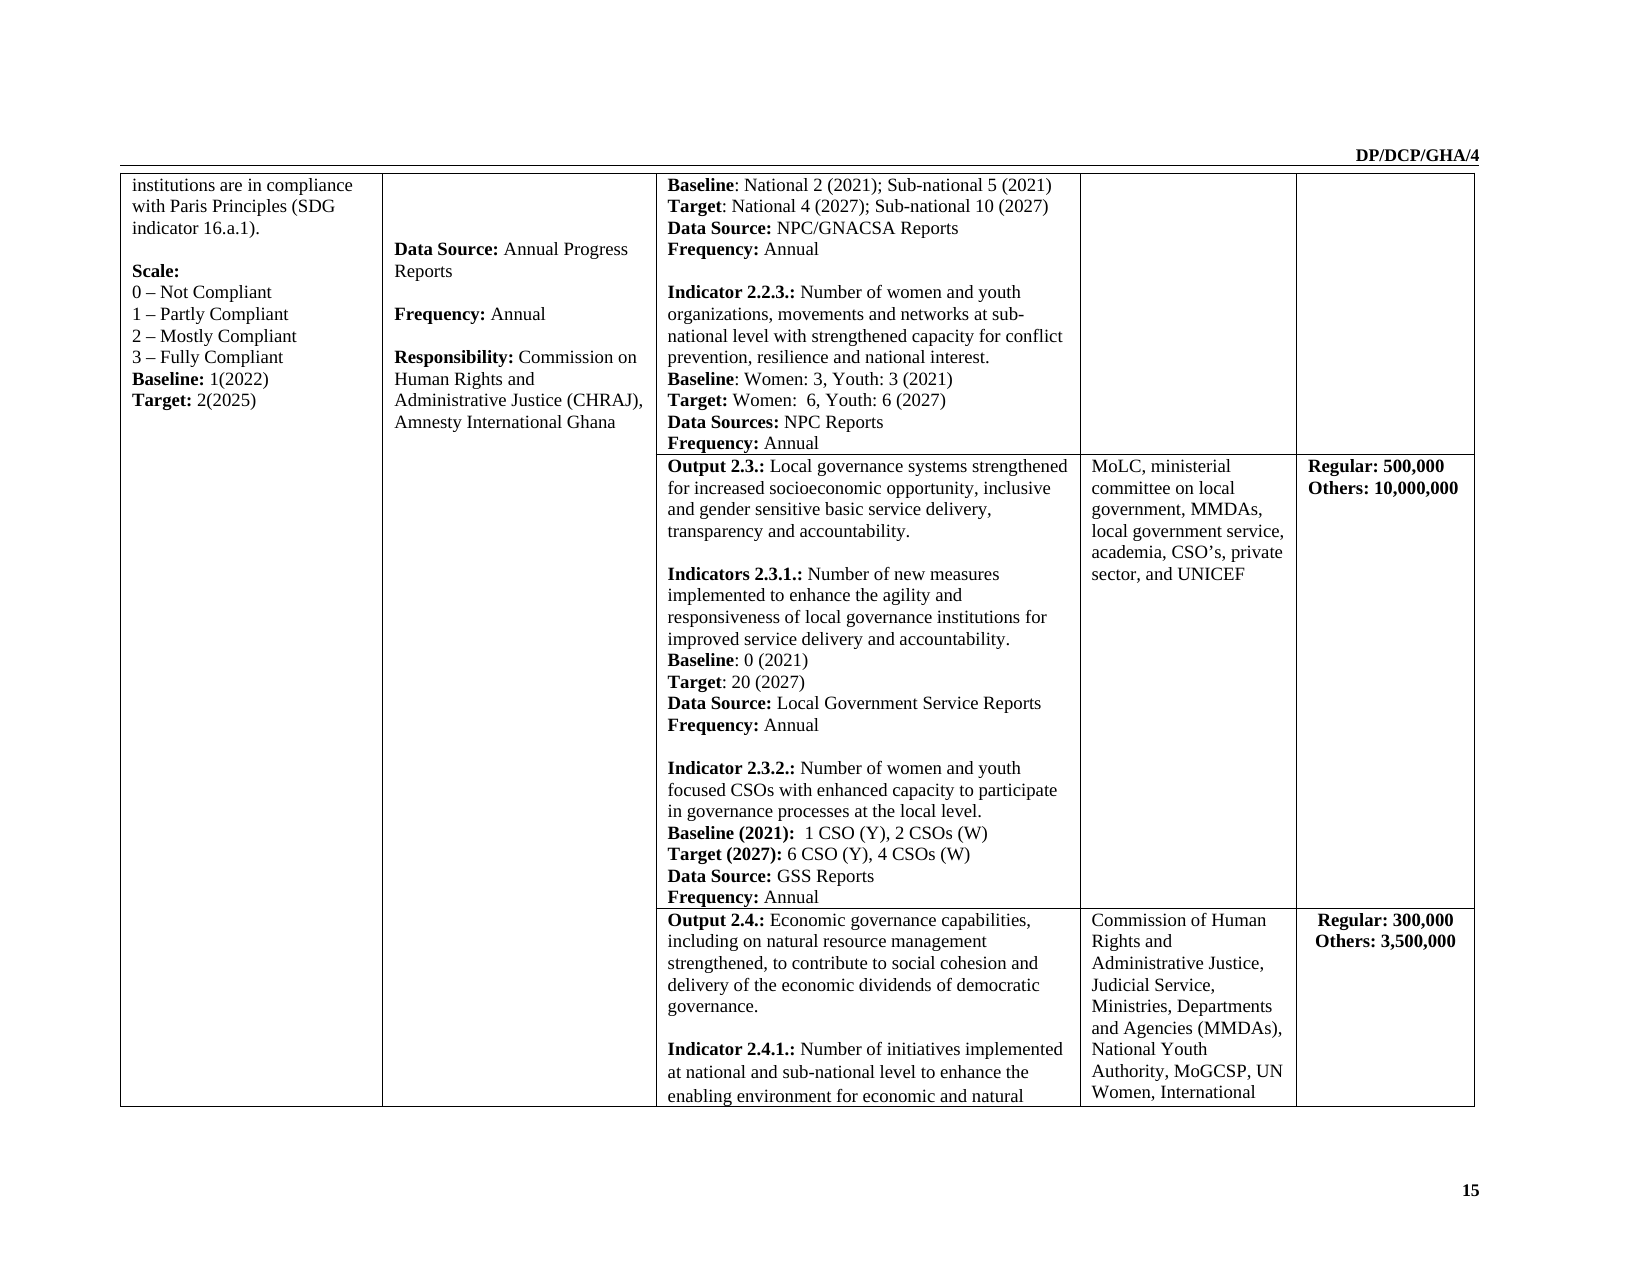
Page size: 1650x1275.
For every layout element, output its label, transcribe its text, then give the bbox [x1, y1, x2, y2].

table_cell Output 2.3.: Local governance systems strengthened for increased socioeconomic opportunity, inclusive and gender sensitive basic service delivery, transparency and accountability. Indicators 2.3.1.: Number of new measures implemented to enhance the agility and responsiveness of local governance institutions for improved service delivery and accountability. Baseline: 0 (2021) Target: 20 (2027) Data Source: Local Government Service Reports Frequency: Annual Indicator 2.3.2.: Number of women and youth focused CSOs with enhanced capacity to participate in governance processes at the local level. Baseline (2021): 1 CSO (Y), 2 CSOs (W) Target (2027): 6 CSO (Y), 4 CSOs (W) Data Source: GSS Reports Frequency: Annual [657, 455, 1080, 908]
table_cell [1081, 909, 1296, 1106]
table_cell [1297, 909, 1474, 1106]
table_cell MoLC, ministerial committee on local government, MMDAs, local government service, academia, CSO’s, private sector, and UNICEF [1081, 455, 1296, 908]
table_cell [1297, 174, 1474, 454]
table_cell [657, 174, 1080, 454]
table_cell Regular: 500,000 Others: 10,000,000 [1297, 455, 1474, 908]
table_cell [1081, 174, 1296, 454]
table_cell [657, 909, 1080, 1106]
